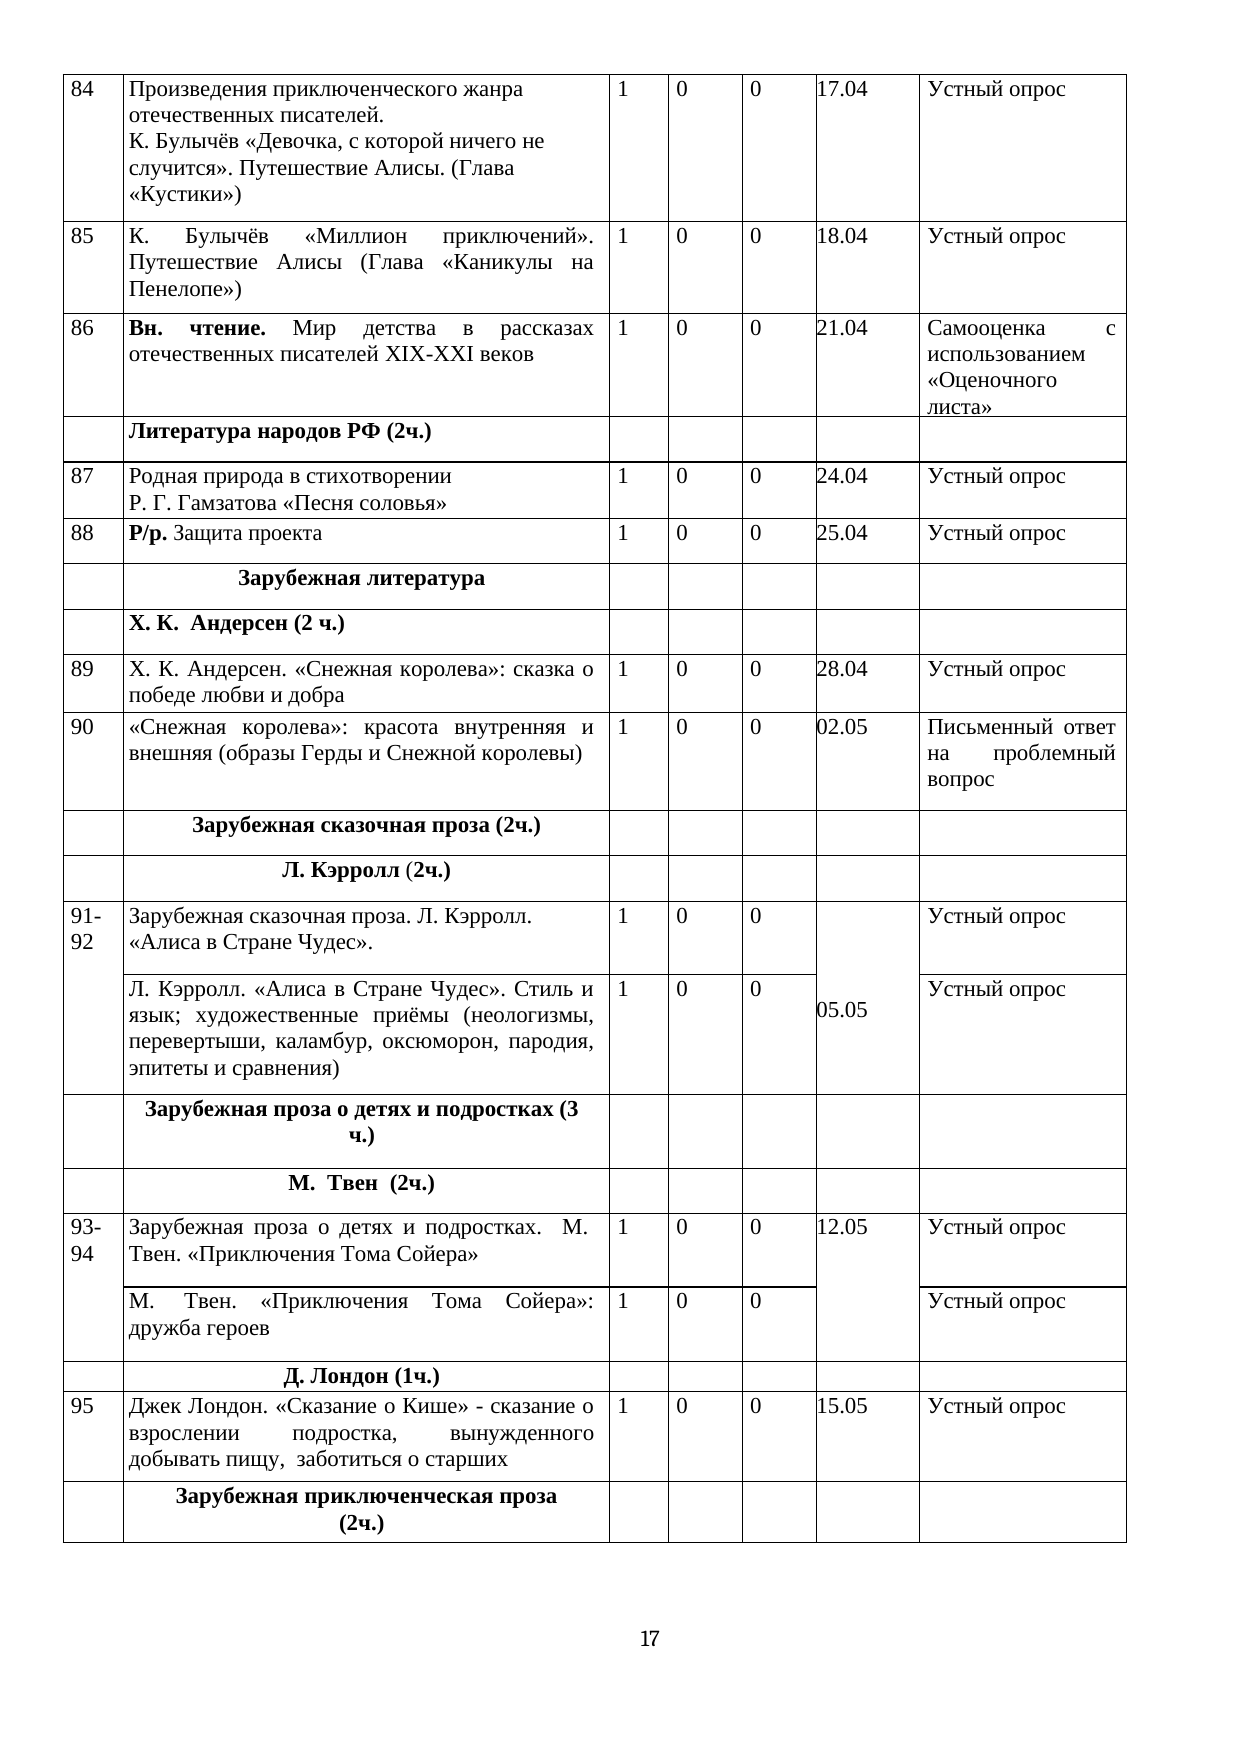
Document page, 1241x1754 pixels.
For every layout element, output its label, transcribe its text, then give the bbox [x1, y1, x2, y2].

table_cell 1 [610, 519, 668, 563]
table_cell Джек Лондон. «Сказание о Кише» - сказание о взрослении подростка, вынужденного добывать пищу, заботиться о старших [124, 1392, 609, 1481]
table_cell Устный опрос [920, 463, 1126, 518]
table_cell [610, 564, 668, 608]
table_cell [669, 564, 742, 608]
table_cell [920, 417, 1126, 461]
table_cell [610, 1482, 668, 1542]
table_cell [669, 610, 742, 653]
table_cell 0 [743, 1288, 816, 1361]
table_cell 1 [610, 902, 668, 974]
table_cell 0 [743, 1214, 816, 1286]
table_cell 91- 92 [64, 902, 123, 1094]
table_cell [64, 856, 123, 901]
table_cell М. Твен. «Приключения Тома Сойера»: дружба героев [124, 1288, 609, 1361]
table_cell 28.04 [817, 655, 919, 712]
table_cell [610, 417, 668, 461]
table_cell [817, 1095, 919, 1167]
table_cell 1 [610, 463, 668, 518]
table_cell [64, 1169, 123, 1212]
table_cell [64, 1095, 123, 1167]
table_cell [669, 1482, 742, 1542]
table_cell 0 [669, 314, 742, 416]
table_cell [920, 1169, 1126, 1212]
table_cell Литература народов РФ (2ч.) [124, 417, 609, 461]
table_cell Устный опрос [920, 1392, 1126, 1481]
table_cell 0 [669, 902, 742, 974]
table_cell Зарубежная проза о детях и подростках. М. Твен. «Приключения Тома Сойера» [124, 1214, 609, 1286]
table_cell 0 [743, 222, 816, 313]
table_cell Устный опрос [920, 519, 1126, 563]
table_cell 25.04 [817, 519, 919, 563]
table_cell [743, 1169, 816, 1212]
table_cell 90 [64, 713, 123, 810]
table_cell 93- 94 [64, 1214, 123, 1361]
table_cell 0 [669, 1214, 742, 1286]
table_cell 95 [64, 1392, 123, 1481]
table_cell [669, 1095, 742, 1167]
table_cell 89 [64, 655, 123, 712]
table_cell Д. Лондон (1ч.) [124, 1362, 609, 1391]
table_cell [920, 1362, 1126, 1391]
table_cell 85 [64, 222, 123, 313]
table_cell [743, 811, 816, 855]
table_cell [669, 1169, 742, 1212]
table_cell 1 [610, 1288, 668, 1361]
table_cell 0 [743, 1392, 816, 1481]
table_cell 88 [64, 519, 123, 563]
table_cell 02.05 [817, 713, 919, 810]
table_cell 0 [669, 463, 742, 518]
table_cell [610, 1169, 668, 1212]
table_cell 18.04 [817, 222, 919, 313]
table_cell [817, 811, 919, 855]
table_cell 21.04 [817, 314, 919, 416]
table_cell 84 [64, 75, 123, 221]
table_cell [743, 1482, 816, 1542]
table_cell [920, 564, 1126, 608]
table_cell Зарубежная литература [124, 564, 609, 608]
table_cell Письменный ответ на проблемный вопрос [920, 713, 1126, 810]
table_cell [920, 610, 1126, 653]
table_cell 0 [669, 1288, 742, 1361]
table_cell Р/р. Защита проекта [124, 519, 609, 563]
table_cell «Снежная королева»: красота внутренняя и внешняя (образы Герды и Снежной королевы) [124, 713, 609, 810]
table_cell Зарубежная проза о детях и подростках (3 ч.) [124, 1095, 609, 1167]
table_cell [817, 1169, 919, 1212]
table_cell [743, 610, 816, 653]
table_cell 15.05 [817, 1392, 919, 1481]
table_cell [817, 856, 919, 901]
table_cell [669, 856, 742, 901]
table_cell [920, 1482, 1126, 1542]
table_cell 86 [64, 314, 123, 416]
table_cell Л. Кэрролл. «Алиса в Стране Чудес». Стиль и язык; художественные приёмы (неологизмы, перевертыши, каламбур, оксюморон, пародия, эпитеты и сравнения) [124, 975, 609, 1094]
table_cell 0 [743, 713, 816, 810]
table_cell 0 [669, 222, 742, 313]
table_cell [817, 610, 919, 653]
table_cell 12.05 [817, 1214, 919, 1361]
table_cell 17.04 [817, 75, 919, 221]
table_cell [743, 1362, 816, 1391]
table_cell Х. К. Андерсен (2 ч.) [124, 610, 609, 653]
table_cell 1 [610, 975, 668, 1094]
table_cell [817, 417, 919, 461]
table_cell 0 [743, 655, 816, 712]
table_cell [743, 1095, 816, 1167]
table_cell [610, 811, 668, 855]
table_cell [610, 1095, 668, 1167]
table_cell 0 [743, 75, 816, 221]
table_cell [817, 1482, 919, 1542]
table_cell Х. К. Андерсен. «Снежная королева»: сказка о победе любви и добра [124, 655, 609, 712]
table_cell Произведения приключенческого жанра отечественных писателей. К. Булычёв «Девочка, с которой ничего не случится». Путешествие Алисы. (Глава «Кустики») [124, 75, 609, 221]
table_cell Устный опрос [920, 902, 1126, 974]
table_cell К. Булычёв «Миллион приключений». Путешествие Алисы (Глава «Каникулы на Пенелопе») [124, 222, 609, 313]
table_cell 0 [669, 975, 742, 1094]
table_cell [64, 610, 123, 653]
table_cell 1 [610, 222, 668, 313]
table_cell 0 [743, 975, 816, 1094]
table_cell 1 [610, 75, 668, 221]
table_cell 1 [610, 655, 668, 712]
table_cell [610, 856, 668, 901]
table_cell Устный опрос [920, 75, 1126, 221]
table_cell 0 [669, 655, 742, 712]
table_cell Зарубежная сказочная проза. Л. Кэрролл. «Алиса в Стране Чудес». [124, 902, 609, 974]
table_cell 05.05 [817, 902, 919, 1094]
table_cell [64, 1482, 123, 1542]
table_cell 0 [743, 519, 816, 563]
table_cell [64, 811, 123, 855]
table_cell Устный опрос [920, 1288, 1126, 1361]
table_cell [64, 417, 123, 461]
table_cell 0 [669, 75, 742, 221]
table_cell 0 [669, 519, 742, 563]
table_cell Зарубежная приключенческая проза (2ч.) [124, 1482, 609, 1542]
table_cell 0 [743, 314, 816, 416]
table_cell 87 [64, 463, 123, 518]
table_cell Устный опрос [920, 222, 1126, 313]
table_cell [669, 1362, 742, 1391]
table_cell 0 [743, 902, 816, 974]
table_cell 0 [669, 713, 742, 810]
table_cell Устный опрос [920, 1214, 1126, 1286]
table_cell [920, 856, 1126, 901]
table_cell [610, 1362, 668, 1391]
table_cell [817, 564, 919, 608]
table_cell 0 [743, 463, 816, 518]
table_cell 1 [610, 1392, 668, 1481]
table_cell [64, 1362, 123, 1391]
table_cell [817, 1362, 919, 1391]
table_cell 1 [610, 713, 668, 810]
table_cell [669, 811, 742, 855]
table_cell Самооценка с использованием «Оценочного листа» [920, 314, 1126, 416]
table_cell 0 [669, 1392, 742, 1481]
table_cell 1 [610, 314, 668, 416]
table_cell [743, 564, 816, 608]
table_cell [64, 564, 123, 608]
table_cell Вн. чтение. Мир детства в рассказах отечественных писателей XIX-XXI веков [124, 314, 609, 416]
table_cell 1 [610, 1214, 668, 1286]
table_cell [610, 610, 668, 653]
table_cell [743, 417, 816, 461]
table_cell [669, 417, 742, 461]
table_cell [920, 1095, 1126, 1167]
table_cell Родная природа в стихотворении Р. Г. Гамзатова «Песня соловья» [124, 463, 609, 518]
table_cell Зарубежная сказочная проза (2ч.) [124, 811, 609, 855]
table_cell Л. Кэрролл (2ч.) [124, 856, 609, 901]
table_cell Устный опрос [920, 975, 1126, 1094]
table_cell Устный опрос [920, 655, 1126, 712]
table_cell [920, 811, 1126, 855]
table_cell [743, 856, 816, 901]
table_cell М. Твен (2ч.) [124, 1169, 609, 1212]
table_cell 24.04 [817, 463, 919, 518]
